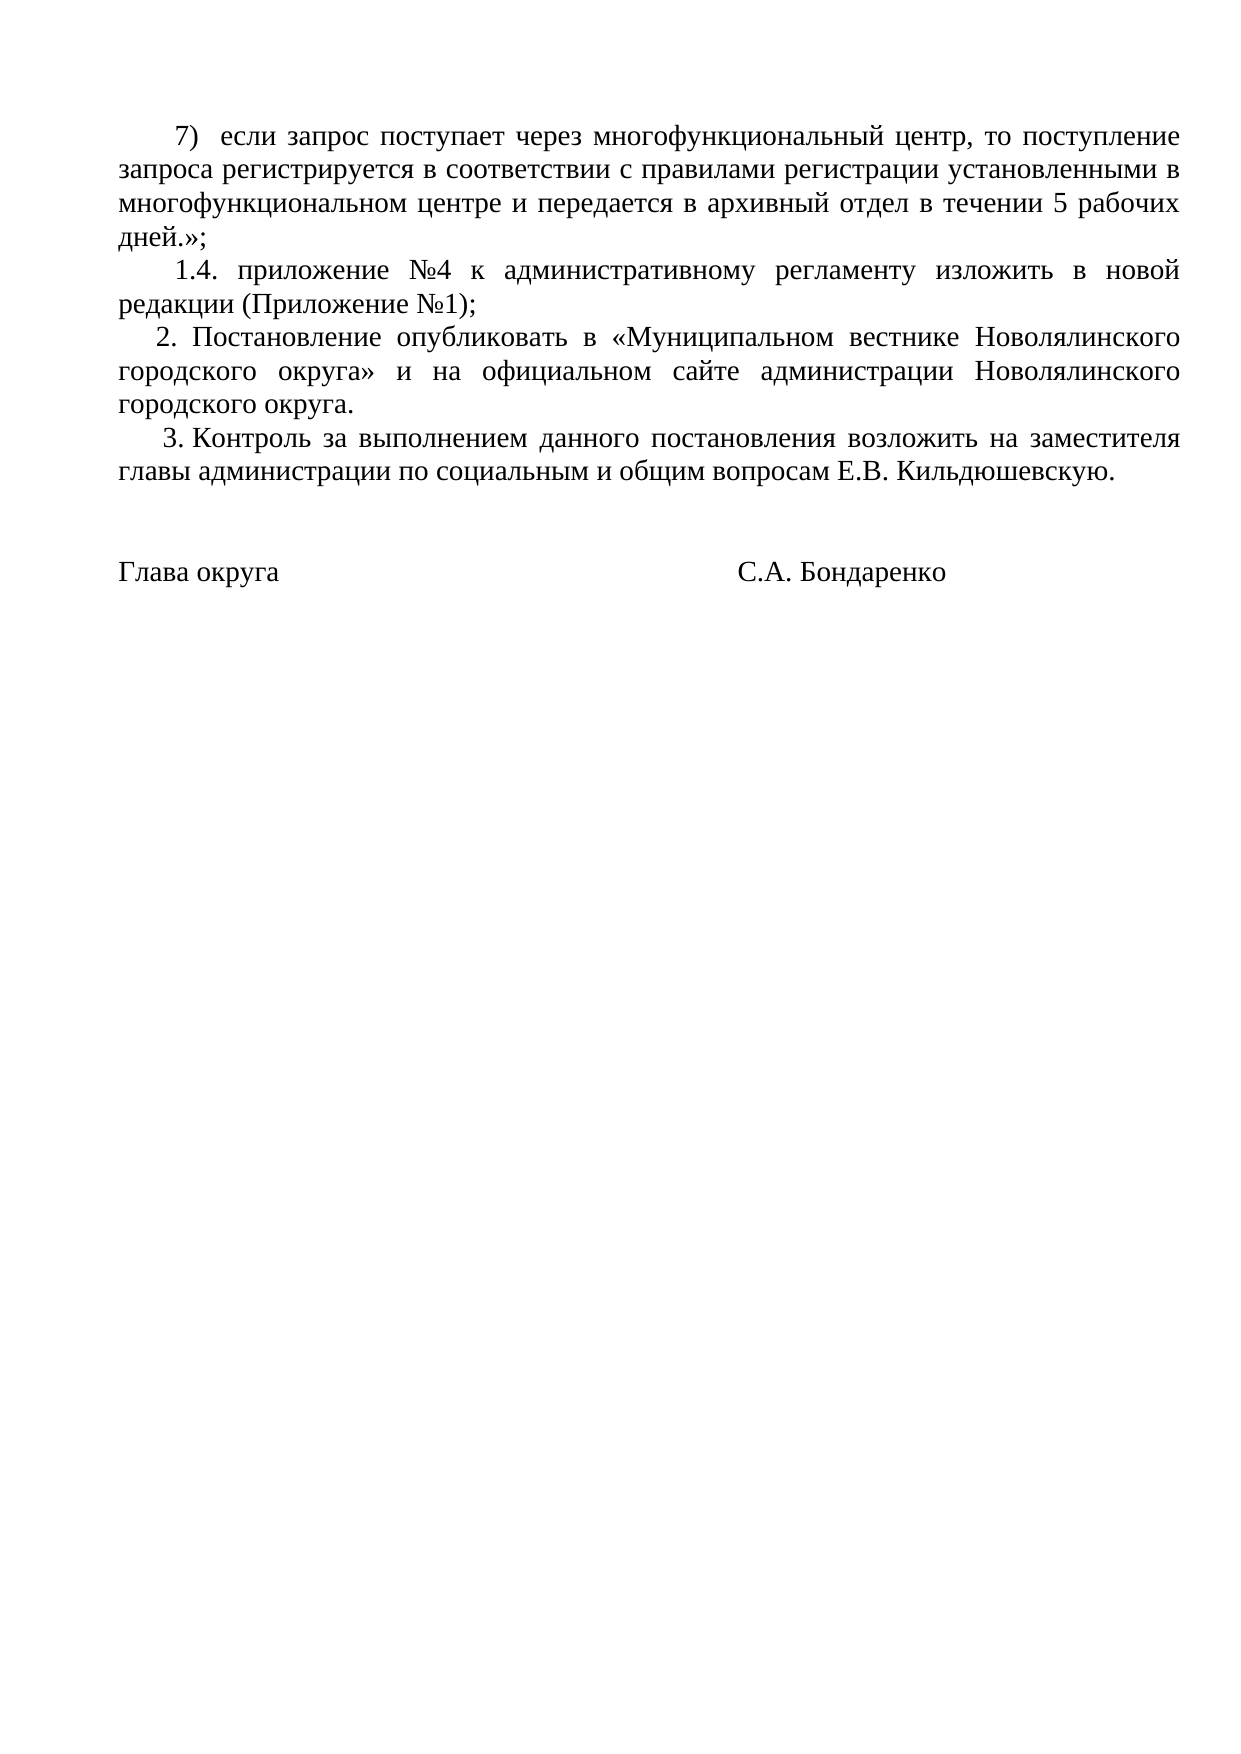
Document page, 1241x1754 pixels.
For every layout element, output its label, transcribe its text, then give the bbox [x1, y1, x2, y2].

title Постановление опубликовать в «Муниципальном вестнике Новолялинского городского округа» и на официальном сайте администрации Новолялинского городского округа. [118, 319, 1181, 420]
title Контроль за выполнением данного постановления возложить на заместителя главы администрации по социальным и общим вопросам Е.В. Кильдюшевскую. [118, 420, 1181, 487]
text 7) если запрос поступает через многофункциональный центр, то поступление запроса регистрируется в соответствии с правилами регистрации установленными в многофункциональном центре и передается в архивный отдел в течении 5 рабочих дней.»; [118, 118, 1181, 252]
title Глава округа С.А. Бондаренко [118, 554, 1181, 588]
text 1.4. приложение №4 к административному регламенту изложить в новой редакции (Приложение №1); [118, 252, 1181, 319]
